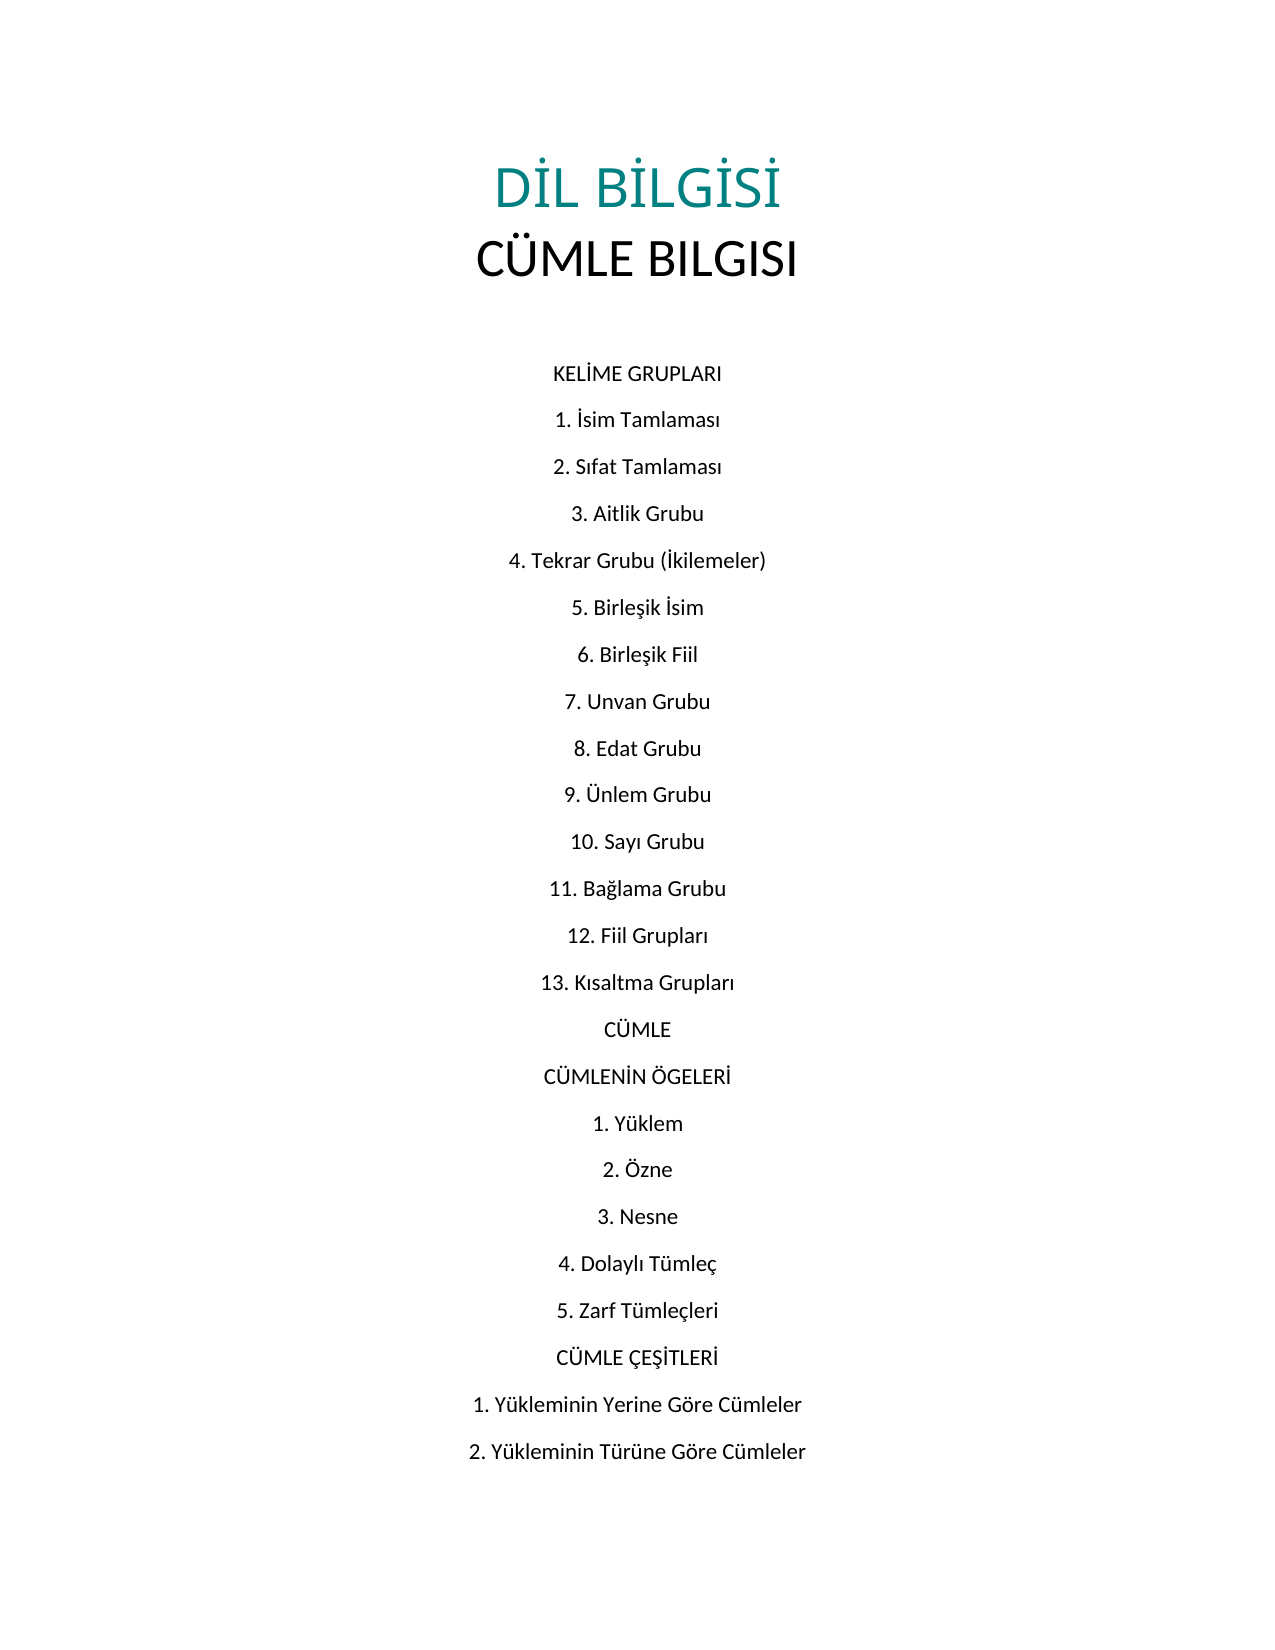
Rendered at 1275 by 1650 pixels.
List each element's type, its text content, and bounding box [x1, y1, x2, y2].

text 2. Özne [150, 1156, 1125, 1183]
text DİL BİLGİSİ [150, 150, 1125, 224]
text 3. Aitlik Grubu [150, 499, 1125, 527]
text CÜMLE [150, 1015, 1125, 1043]
text 3. Nesne [150, 1202, 1125, 1230]
text 13. Kısaltma Grupları [150, 968, 1125, 996]
text CÜMLENİN ÖGELERİ [150, 1062, 1125, 1090]
text 5. Zarf Tümleçleri [150, 1296, 1125, 1324]
text 12. Fiil Grupları [150, 921, 1125, 949]
text 4. Tekrar Grubu (İkilemeler) [150, 546, 1125, 574]
text 2. Yükleminin Türüne Göre Cümleler [150, 1437, 1125, 1465]
text 8. Edat Grubu [150, 734, 1125, 762]
text 10. Sayı Grubu [150, 827, 1125, 855]
text 1. İsim Tamlaması [150, 406, 1125, 433]
text 2. Sıfat Tamlaması [150, 452, 1125, 480]
text KELİME GRUPLARI [150, 359, 1125, 387]
text 5. Birleşik İsim [150, 593, 1125, 621]
text 1. Yükleminin Yerine Göre Cümleler [150, 1390, 1125, 1418]
text 6. Birleşik Fiil [150, 640, 1125, 668]
text 11. Bağlama Grubu [150, 874, 1125, 902]
text 7. Unvan Grubu [150, 687, 1125, 715]
text CÜMLE BILGISI [150, 224, 1125, 290]
text 4. Dolaylı Tümleç [150, 1249, 1125, 1277]
text CÜMLE ÇEŞİTLERİ [150, 1343, 1125, 1371]
text 9. Ünlem Grubu [150, 781, 1125, 808]
text 1. Yüklem [150, 1109, 1125, 1137]
